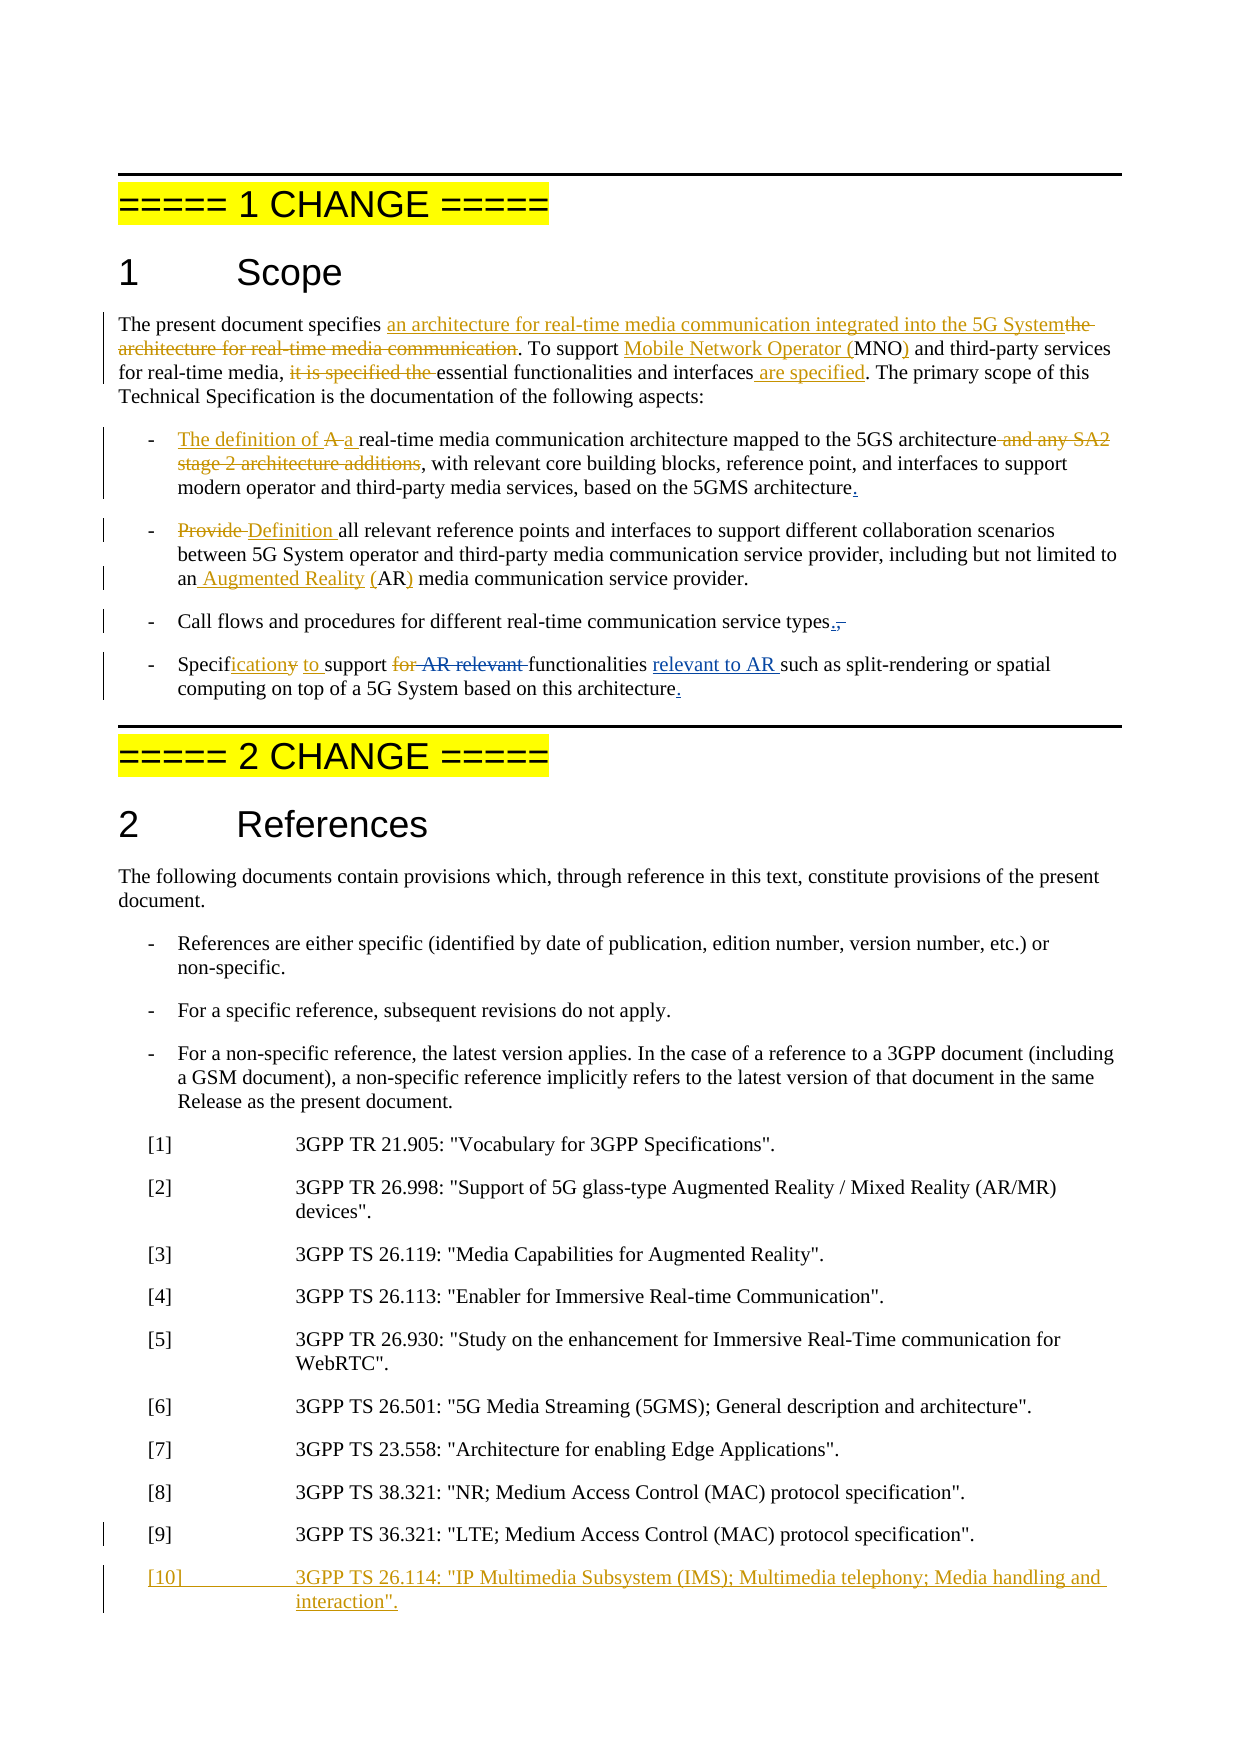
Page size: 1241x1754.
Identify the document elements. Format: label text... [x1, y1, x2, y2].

text [1] 3GPP TR 21.905: "Vocabulary for 3GPP Specifications". [148, 1132, 1122, 1156]
text [4] 3GPP TS 26.113: "Enabler for Immersive Real-time Communication". [148, 1284, 1122, 1308]
text The following documents contain provisions which, through reference in this text, constitute provisions of the present document. [118, 864, 1122, 912]
text [3] 3GPP TS 26.119: "Media Capabilities for Augmented Reality". [148, 1241, 1122, 1266]
text - For a specific reference, subsequent revisions do not apply. [148, 998, 1122, 1022]
subtitle ===== CHANGE ===== [118, 176, 1122, 225]
text [6] 3GPP TS 26.501: "5G Media Streaming (5GMS); General description and architecture". [148, 1394, 1122, 1418]
text - all relevant reference points and interfaces to support different collaboration scenarios between 5G System operator and third-party media communication service provider, including but not limited to an AR media communication service provider. [148, 518, 1122, 590]
text [8] 3GPP TS 38.321: "NR; Medium Access Control (MAC) protocol specification". [148, 1479, 1122, 1504]
subtitle 2 References [118, 793, 1122, 846]
text The present document specifies . To support MNO and third-party services for real-time media, essential functionalities and interfaces. The primary scope of this Technical Specification is the documentation of the following aspects: [118, 312, 1122, 408]
text - Specif support functionalities such as split-rendering or spatial computing on top of a 5G System based on this architecture [148, 652, 1122, 700]
text - real-time media communication architecture mapped to the 5GS architecture, with relevant core building blocks, reference point, and interfaces to support modern operator and third-party media services, based on the 5GMS architecture [148, 427, 1122, 499]
text [7] 3GPP TS 23.558: "Architecture for enabling Edge Applications". [148, 1437, 1122, 1461]
text - For a non-specific reference, the latest version applies. In the case of a reference to a 3GPP document (including a GSM document), a non-specific reference implicitly refers to the latest version of that document in the same Release as the present document. [148, 1041, 1122, 1113]
subtitle 1 Scope [118, 241, 1122, 293]
text [5] 3GPP TR 26.930: "Study on the enhancement for Immersive Real-Time communication for WebRTC". [148, 1327, 1122, 1375]
text - Call flows and procedures for different real-time communication service types [148, 609, 1122, 633]
text [2] 3GPP TR 26.998: "Support of 5G glass-type Augmented Reality / Mixed Reality (AR/MR) devices". [148, 1174, 1122, 1223]
text [9] 3GPP TS 36.321: "LTE; Medium Access Control (MAC) protocol specification". [148, 1522, 1122, 1546]
subtitle ===== CHANGE ===== [118, 728, 1122, 777]
text - References are either specific (identified by date of publication, edition number, version number, etc.) or non-specific. [148, 931, 1122, 979]
